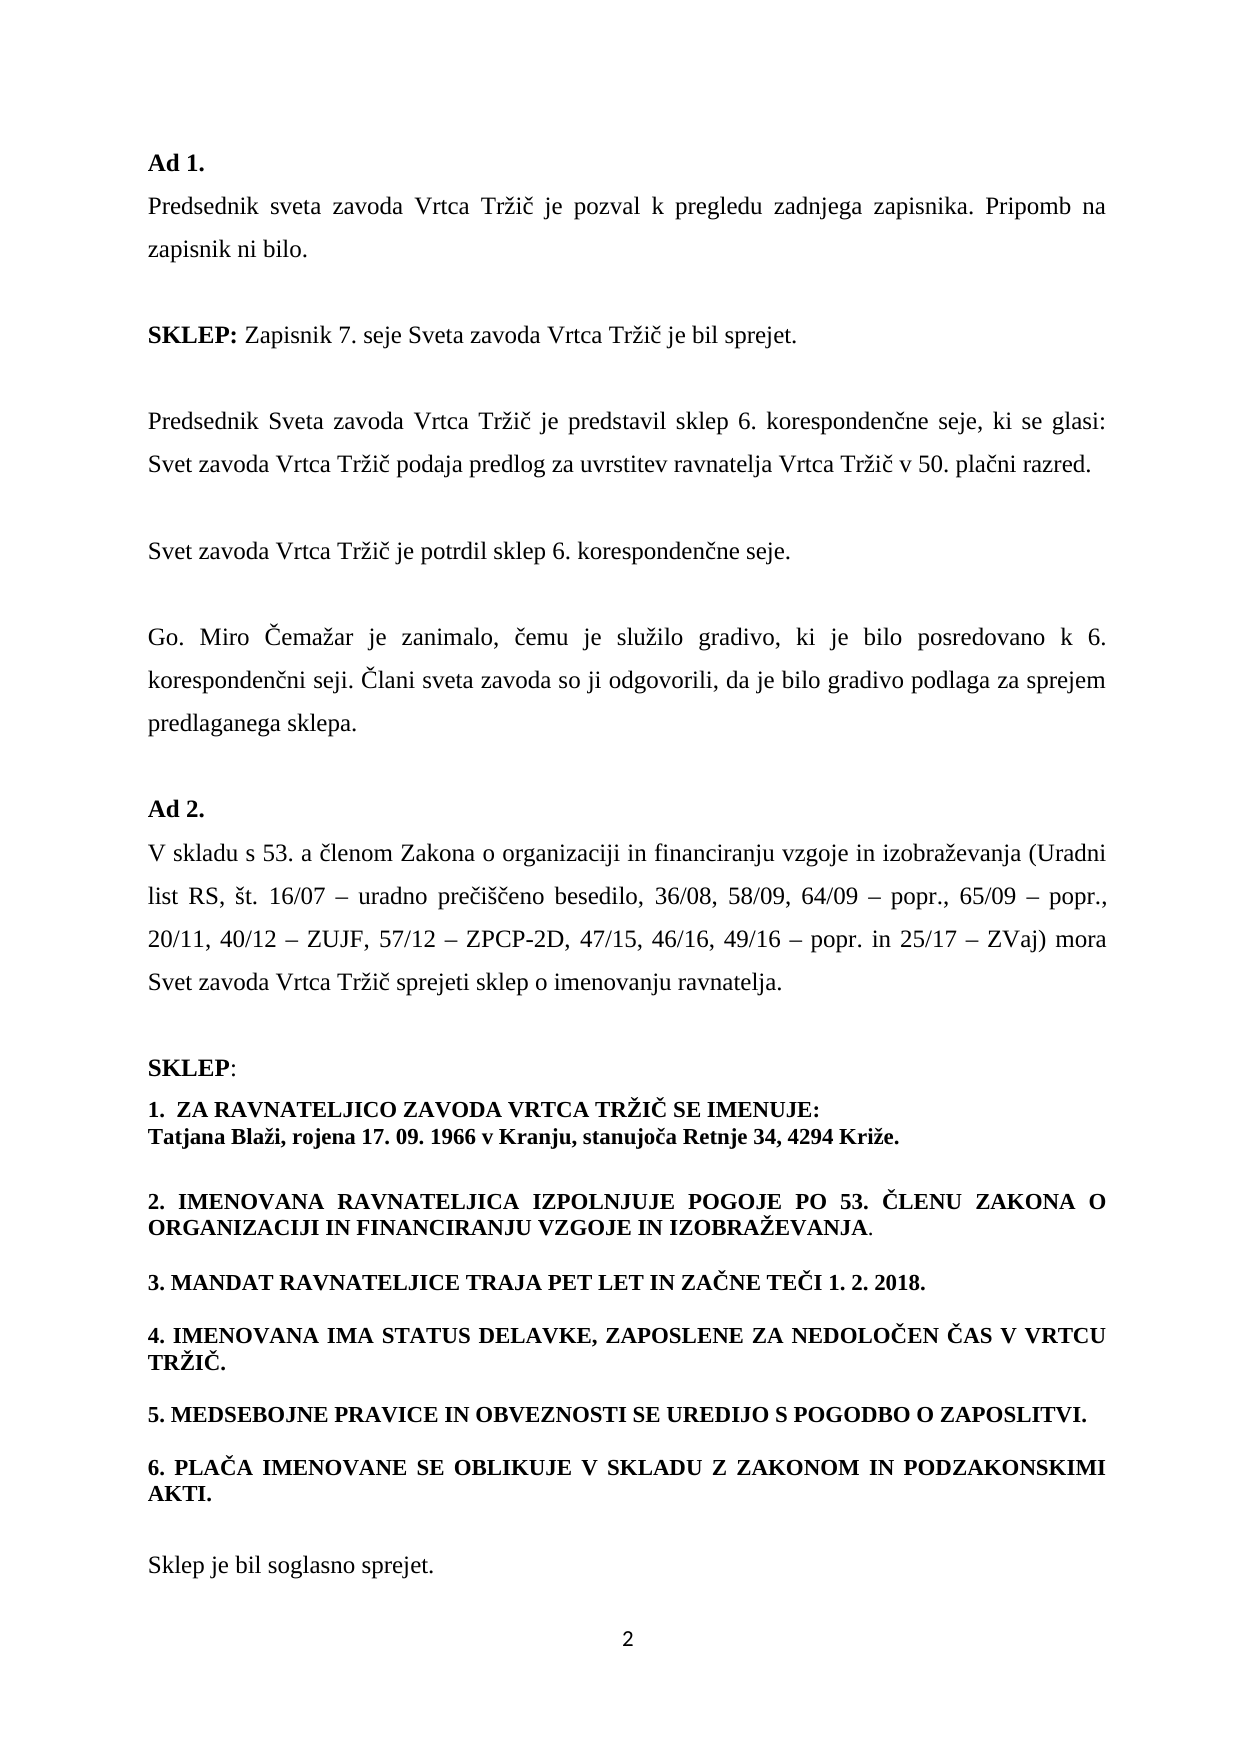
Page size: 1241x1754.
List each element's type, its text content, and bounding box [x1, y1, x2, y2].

list Tatjana Blaži, rojena 17. 09. 1966 v Kranju, stanujoča Retnje 34, 4294 Križe. [148, 1123, 1107, 1149]
text Predsednik Sveta zavoda Vrtca Tržič je predstavil sklep 6. korespondenčne seje, ki se glasi: Svet zavoda Vrtca Tržič podaja predlog za uvrstitev ravnatelja Vrtca Tržič v 50. plačni razred. [148, 406, 1107, 478]
text SKLEP: Zapisnik 7. seje Sveta zavoda Vrtca Tržič je bil sprejet. [148, 320, 1107, 349]
text 6. PLAČA IMENOVANE SE OBLIKUJE V SKLADU Z ZAKONOM IN PODZAKONSKIMI AKTI. [148, 1454, 1107, 1507]
list 1. ZA RAVNATELJICO ZAVODA VRTCA TRŽIČ SE IMENUJE: [148, 1096, 1107, 1123]
text SKLEP: [148, 1053, 1107, 1082]
text Go. Miro Čemažar je zanimalo, čemu je služilo gradivo, ki je bilo posredovano k 6. korespondenčni seji. Člani sveta zavoda so ji odgovorili, da je bilo gradivo podlaga za sprejem predlaganega sklepa. [148, 622, 1107, 737]
text 4. IMENOVANA IMA STATUS DELAVKE, ZAPOSLENE ZA NEDOLOČEN ČAS V VRTCU TRŽIČ. [148, 1322, 1107, 1375]
text Predsednik sveta zavoda Vrtca Tržič je pozval k pregledu zadnjega zapisnika. Pripomb na zapisnik ni bilo. [148, 191, 1107, 263]
text Svet zavoda Vrtca Tržič je potrdil sklep 6. korespondenčne seje. [148, 536, 1107, 564]
list 2. IMENOVANA RAVNATELJICA IZPOLNJUJE POGOJE PO 53. ČLENU ZAKONA O ORGANIZACIJI IN FINANCIRANJU VZGOJE IN IZOBRAŽEVANJA. [148, 1188, 1107, 1241]
text 3. MANDAT RAVNATELJICE TRAJA PET LET IN ZAČNE TEČI 1. 2. 2018. [148, 1269, 1107, 1296]
text 5. MEDSEBOJNE PRAVICE IN OBVEZNOSTI SE UREDIJO S POGODBO O ZAPOSLITVI. [148, 1401, 1107, 1428]
text Ad 1. [148, 148, 1107, 176]
text V skladu s 53. a členom Zakona o organizaciji in financiranju vzgoje in izobraževanja (Uradni list RS, št. 16/07 – uradno prečiščeno besedilo, 36/08, 58/09, 64/09 – popr., 65/09 – popr., 20/11, 40/12 – ZUJF, 57/12 – ZPCP-2D, 47/15, 46/16, 49/16 – popr. in 25/17 – ZVaj) mora Svet zavoda Vrtca Tržič sprejeti sklep o imenovanju ravnatelja. [148, 838, 1107, 996]
text Sklep je bil soglasno sprejet. [148, 1550, 1107, 1578]
text Ad 2. [148, 794, 1107, 823]
